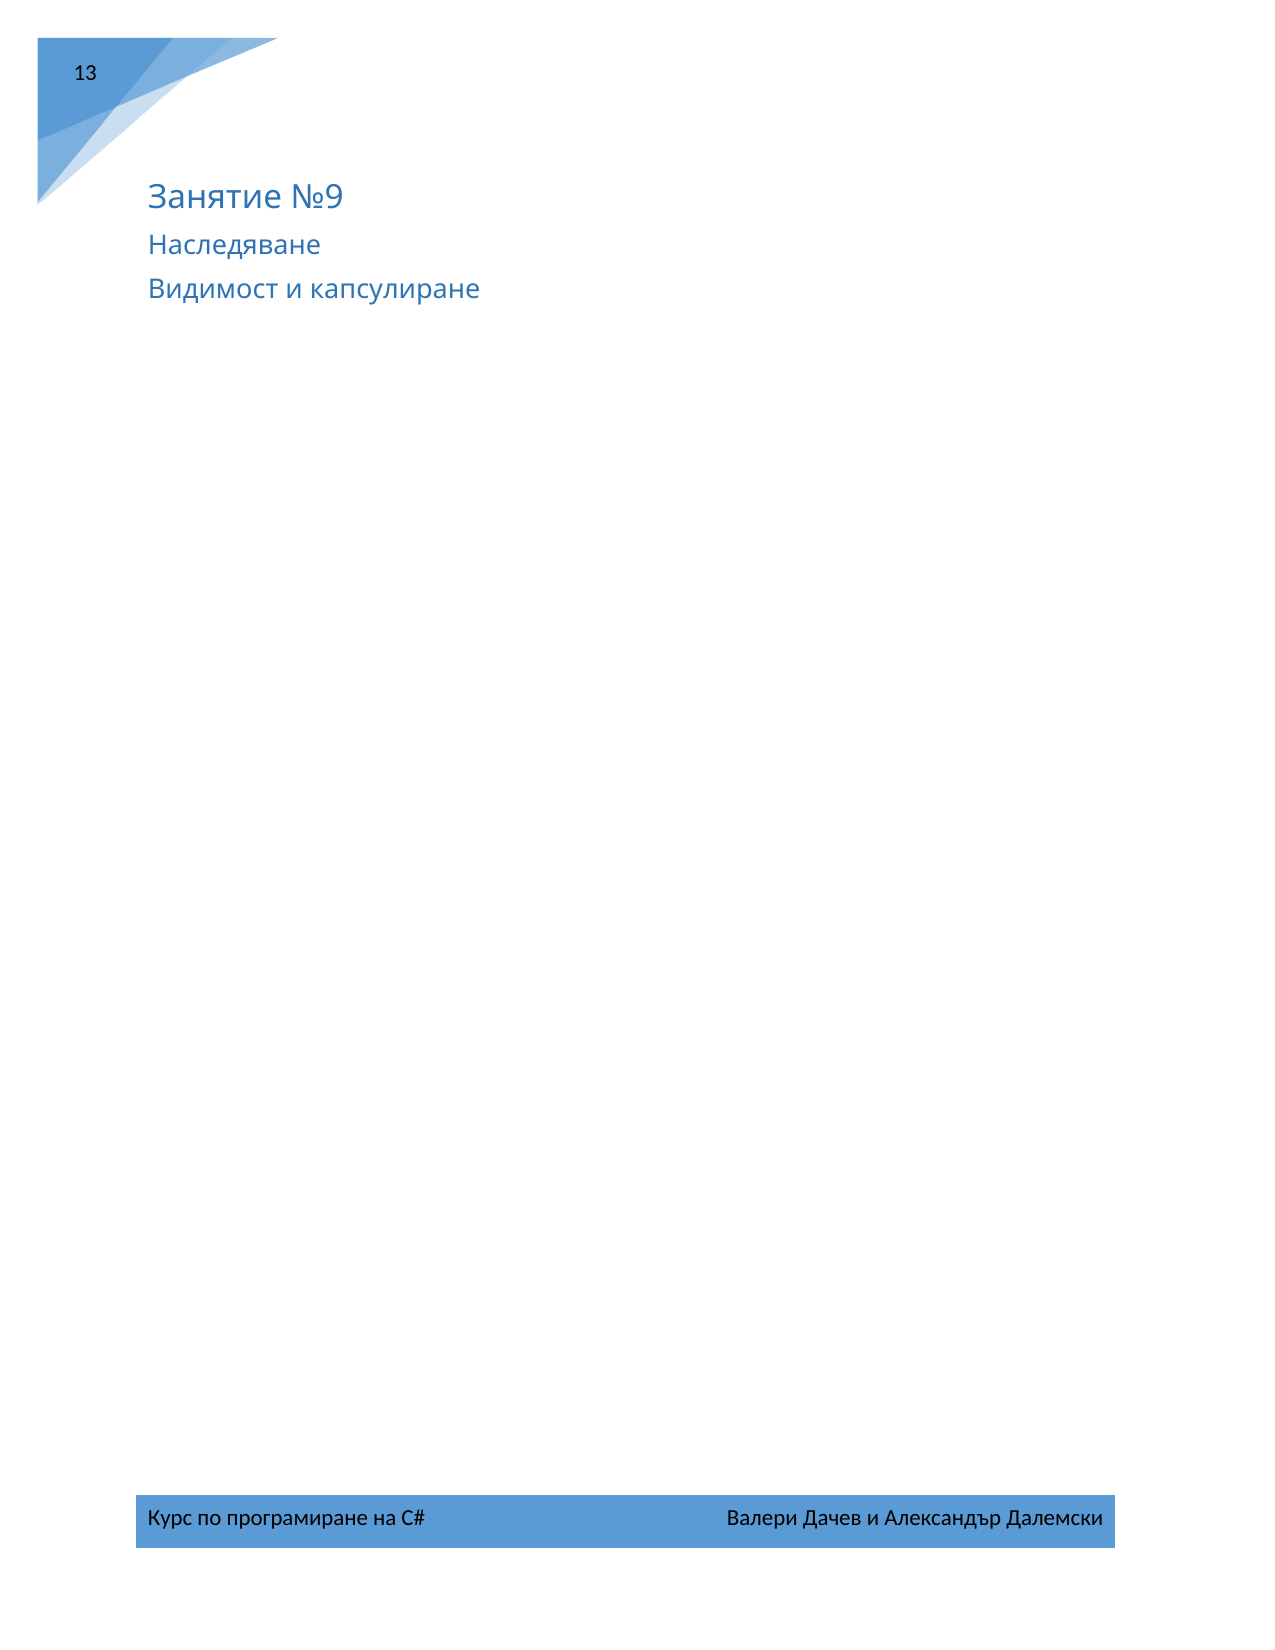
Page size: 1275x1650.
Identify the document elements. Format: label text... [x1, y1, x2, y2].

picture [37, 37, 279, 206]
subtitle Наследяване [148, 226, 1127, 263]
subtitle Видимост и капсулиране [148, 270, 1127, 307]
subtitle Занятие №9 [148, 173, 1127, 218]
